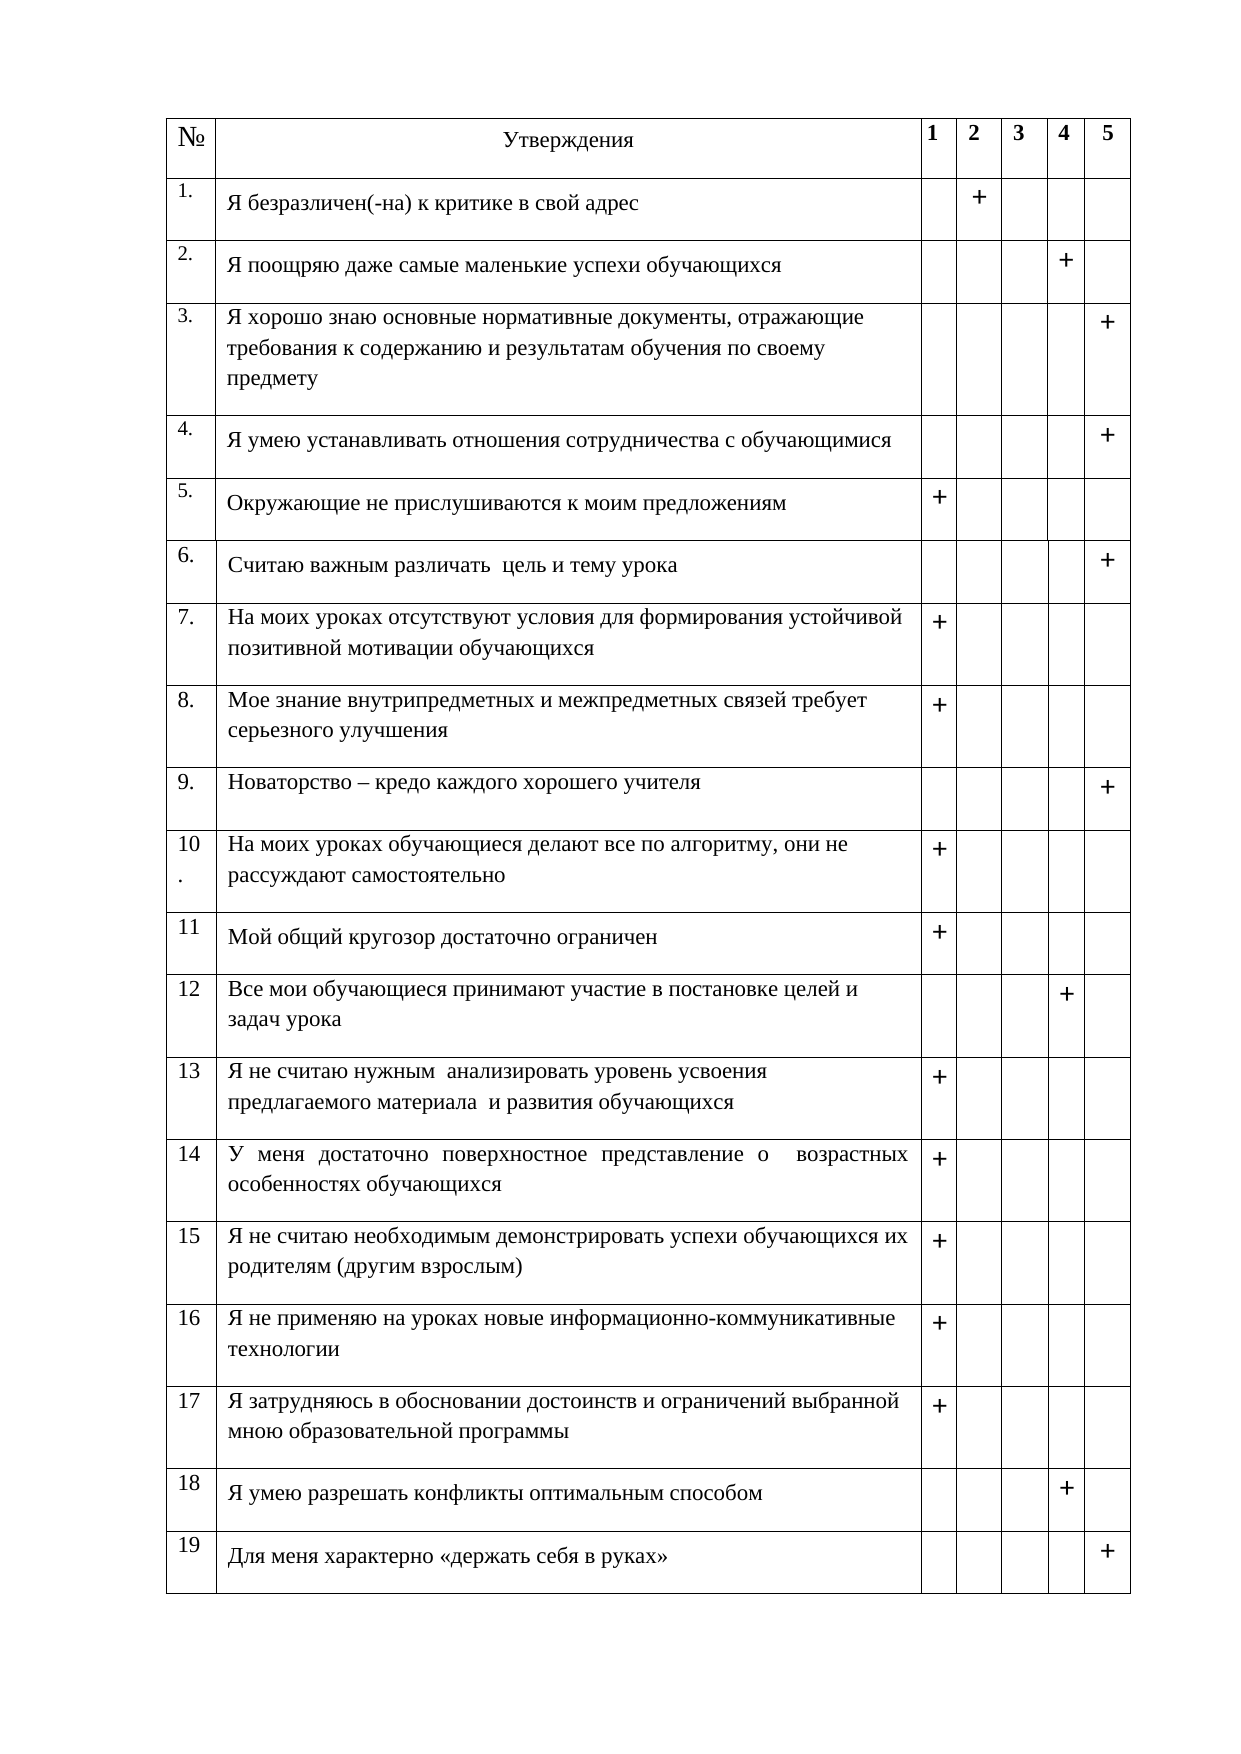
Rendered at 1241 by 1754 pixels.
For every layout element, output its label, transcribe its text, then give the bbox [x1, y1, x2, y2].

table_cell [1049, 1387, 1084, 1468]
table_cell 8. [167, 686, 216, 767]
table_cell [1049, 913, 1084, 974]
table_cell 2. [167, 241, 215, 302]
table_header 5 [1085, 119, 1130, 177]
table_cell Я умею устанавливать отношения сотрудничества с обучающимися [216, 416, 921, 477]
table_header 4 [1048, 119, 1084, 177]
table_cell Считаю важным различать цель и тему урока [217, 541, 921, 602]
table_cell 11 [167, 913, 216, 974]
table_cell [1002, 604, 1048, 685]
table_cell + [1049, 1469, 1084, 1531]
table_cell [957, 975, 1001, 1057]
table_cell 3. [167, 304, 215, 415]
table_header Утверждения [216, 119, 921, 177]
table_cell [1085, 1305, 1130, 1386]
table_cell + [922, 831, 956, 912]
table_cell [1085, 479, 1130, 540]
table_cell 16 [167, 1305, 216, 1386]
table_cell [1085, 1058, 1130, 1139]
table_cell 18 [167, 1469, 216, 1531]
table_cell Я умею разрешать конфликты оптимальным способом [217, 1469, 921, 1531]
table_cell [1049, 686, 1084, 767]
table_cell [1085, 831, 1130, 912]
table_cell + [922, 1140, 956, 1221]
table_cell [957, 416, 1001, 477]
table_cell [957, 304, 1001, 415]
table_cell [1085, 686, 1130, 767]
table_cell [922, 541, 956, 602]
table_cell + [922, 1222, 956, 1303]
table_cell [1085, 179, 1130, 240]
table_cell [922, 1532, 956, 1593]
table_cell Все мои обучающиеся принимают участие в постановке целей и задач урока [217, 975, 921, 1057]
table_cell [1085, 913, 1130, 974]
table_cell + [922, 913, 956, 974]
table_cell Я поощряю даже самые маленькие успехи обучающихся [216, 241, 921, 302]
table_cell Я не применяю на уроках новые информационно-коммуникативные технологии [217, 1305, 921, 1386]
table_cell Я безразличен(-на) к критике в свой адрес [216, 179, 921, 240]
table_cell 6. [167, 541, 216, 602]
table_cell [1085, 975, 1130, 1057]
table_cell 15 [167, 1222, 216, 1303]
table_cell [1085, 1387, 1130, 1468]
table_cell У меня достаточно поверхностное представление о возрастных особенностях обучающихся [217, 1140, 921, 1221]
table_cell [957, 831, 1001, 912]
table_cell [922, 768, 956, 829]
table_cell [957, 1387, 1001, 1468]
table_cell [1049, 541, 1084, 602]
table_cell [1085, 241, 1130, 302]
table_header 2 [957, 119, 1001, 177]
table_cell Окружающие не прислушиваются к моим предложениям [216, 479, 921, 540]
table_cell [1002, 1387, 1048, 1468]
table_cell + [1085, 1532, 1130, 1593]
table_cell [1002, 1305, 1048, 1386]
table_cell [922, 416, 956, 477]
table_cell [1048, 179, 1084, 240]
table_cell + [1085, 541, 1130, 602]
table_cell [1002, 913, 1048, 974]
table_cell 5. [167, 479, 215, 540]
table_cell + [1048, 241, 1084, 302]
table_header 3 [1002, 119, 1047, 177]
table_cell 17 [167, 1387, 216, 1468]
table_cell + [922, 1305, 956, 1386]
table_cell [1002, 831, 1048, 912]
table_cell Я не считаю необходимым демонстрировать успехи обучающихся их родителям (другим взрослым) [217, 1222, 921, 1303]
table_cell Я затрудняюсь в обосновании достоинств и ограничений выбранной мною образовательной программы [217, 1387, 921, 1468]
table_cell [957, 241, 1001, 302]
table_cell + [922, 1387, 956, 1468]
table_cell [1049, 1222, 1084, 1303]
table_cell На моих уроках обучающиеся делают все по алгоритму, они не рассуждают самостоятельно [217, 831, 921, 912]
table_cell [1002, 1532, 1048, 1593]
table_cell [1049, 1532, 1084, 1593]
table_cell [1002, 541, 1048, 602]
table_cell 10. [167, 831, 216, 912]
table_cell [957, 541, 1001, 602]
table_cell Я не считаю нужным анализировать уровень усвоения предлагаемого материала и развития обучающихся [217, 1058, 921, 1139]
table_header 1 [922, 119, 956, 177]
table_cell Мое знание внутрипредметных и межпредметных связей требует серьезного улучшения [217, 686, 921, 767]
table_cell [1048, 416, 1084, 477]
table_cell [1085, 1469, 1130, 1531]
table_cell + [922, 1058, 956, 1139]
table_cell 13 [167, 1058, 216, 1139]
table_cell [1049, 1140, 1084, 1221]
table_cell 12 [167, 975, 216, 1057]
table_cell Мой общий кругозор достаточно ограничен [217, 913, 921, 974]
table_cell [1002, 686, 1048, 767]
table_cell [1085, 1140, 1130, 1221]
table_cell [1002, 416, 1047, 477]
table_cell + [922, 604, 956, 685]
table_cell [1002, 1222, 1048, 1303]
table_cell + [1085, 304, 1130, 415]
table_cell [1002, 768, 1048, 829]
table_cell [957, 913, 1001, 974]
table_cell [1002, 179, 1047, 240]
table_cell [1002, 1469, 1048, 1531]
table_cell + [922, 686, 956, 767]
table_cell [1002, 304, 1047, 415]
table_cell 7. [167, 604, 216, 685]
table_cell 19 [167, 1532, 216, 1593]
table_cell + [957, 179, 1001, 240]
table_cell [957, 686, 1001, 767]
table_cell На моих уроках отсутствуют условия для формирования устойчивой позитивной мотивации обучающихся [217, 604, 921, 685]
table_cell [1085, 1222, 1130, 1303]
table_cell 4. [167, 416, 215, 477]
table_cell [922, 241, 956, 302]
table_cell [957, 1305, 1001, 1386]
table_cell [1002, 1140, 1048, 1221]
table_cell + [1049, 975, 1084, 1057]
table_cell [1085, 604, 1130, 685]
table_cell [957, 1140, 1001, 1221]
table_cell [1002, 1058, 1048, 1139]
table_cell Я хорошо знаю основные нормативные документы, отражающие требования к содержанию и результатам обучения по своему предмету [216, 304, 921, 415]
table_cell Для меня характерно «держать себя в руках» [217, 1532, 921, 1593]
table_cell [957, 604, 1001, 685]
table_header № [167, 119, 215, 177]
table_cell [1049, 604, 1084, 685]
table_cell [922, 1469, 956, 1531]
table_cell [1049, 1305, 1084, 1386]
table_cell [957, 1469, 1001, 1531]
table_cell 9. [167, 768, 216, 829]
table_cell + [922, 479, 956, 540]
table_cell [922, 179, 956, 240]
table_cell + [1085, 768, 1130, 829]
table_cell 14 [167, 1140, 216, 1221]
table_cell Новаторство – кредо каждого хорошего учителя [217, 768, 921, 829]
table_cell [1002, 975, 1048, 1057]
table_cell [1002, 479, 1047, 540]
table_cell [1049, 831, 1084, 912]
table_cell [957, 1058, 1001, 1139]
table_cell [1002, 241, 1047, 302]
table_cell [1048, 479, 1084, 540]
table_cell [957, 479, 1001, 540]
table_cell [957, 1532, 1001, 1593]
table_cell [957, 768, 1001, 829]
table_cell 1. [167, 179, 215, 240]
table_cell [922, 975, 956, 1057]
table_cell [957, 1222, 1001, 1303]
table_cell [1049, 1058, 1084, 1139]
table_cell [922, 304, 956, 415]
table_cell [1049, 768, 1084, 829]
table_cell [1048, 304, 1084, 415]
table_cell + [1085, 416, 1130, 477]
